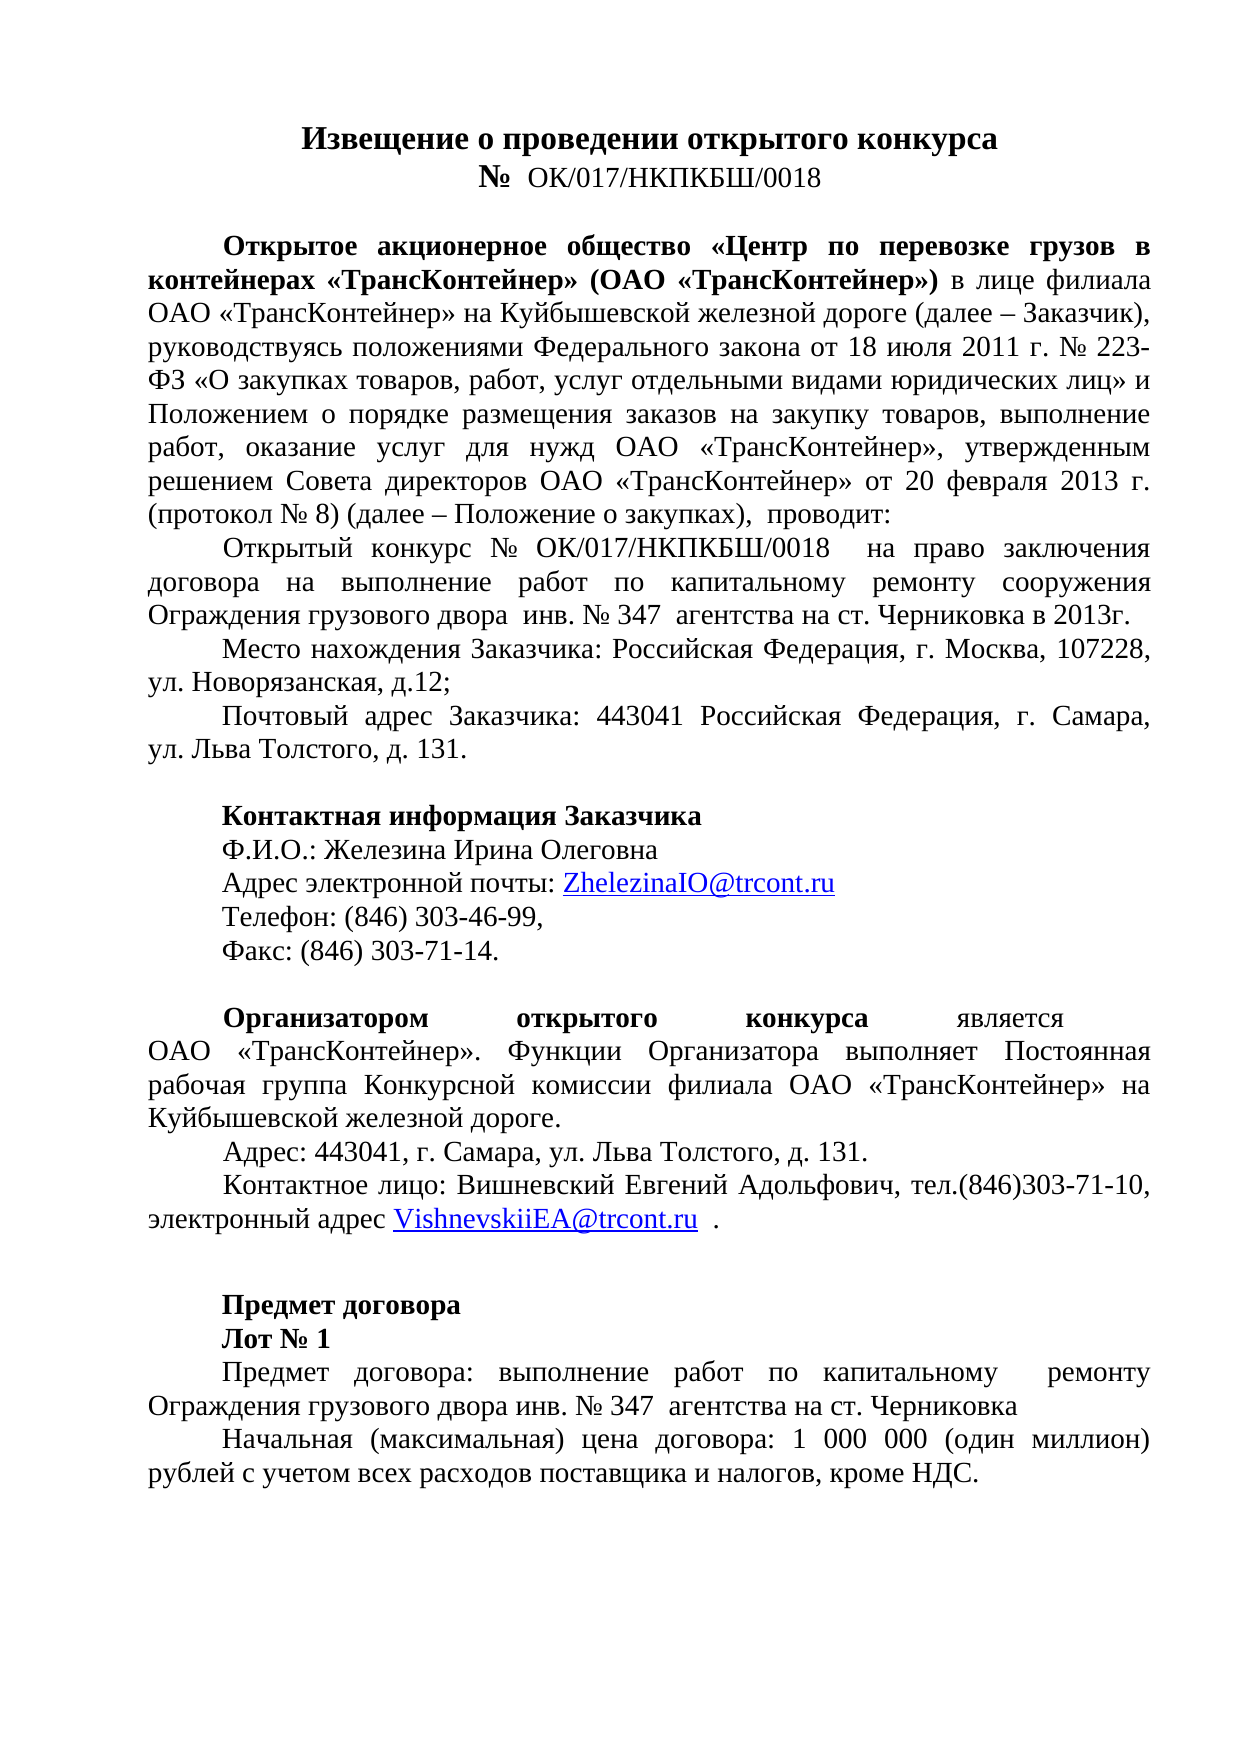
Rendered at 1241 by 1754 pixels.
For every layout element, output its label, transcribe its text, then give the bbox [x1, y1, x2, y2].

text Открытый конкурс № ОК/017/НКПКБШ/0018 на право заключения договора на выполнение работ по капитальному ремонту сооружения Ограждения грузового двора инв. № 347 агентства на ст. Черниковка в 2013г. [148, 530, 1152, 631]
text Лот № 1 [148, 1321, 1152, 1354]
text Предмет договора [148, 1287, 1152, 1321]
text Адрес: . Самара, ул. Льва Толстого, д. 131. [148, 1134, 1152, 1167]
text Почтовый адрес Заказчика: 443041 Российская Федерация, г. Самара, ул. Льва Толстого, д. 131. [148, 698, 1152, 765]
text Место нахождения Заказчика: Российская Федерация, г. Москва, 107228, ул. Новорязанская, д.12; [148, 631, 1152, 698]
text Контактное лицо: , тел.(846)303-71-10, электронный адрес VishnevskiiEA@trcont.ru . [148, 1167, 1152, 1234]
text Организатором открытого конкурса является ОАО «ТрансКонтейнер». Функции Организатора выполняет Постоянная рабочая группа Конкурсной комиссии филиала ОАО «ТрансКонтейнер» на Куйбышевской железной дороге. [148, 1000, 1152, 1134]
text Ф.И.О.: [148, 832, 1152, 866]
text Контактная информация Заказчика [148, 798, 1152, 832]
text Извещение о проведении открытого конкурса [148, 118, 1152, 156]
text № ОК/017/НКПКБШ/0018 [148, 156, 1152, 195]
text Телефон: (846) 303-46-99, [148, 899, 1152, 933]
text Факс: (846) 303-71-14. [148, 933, 1152, 966]
text Адрес электронной почты: ZhelezinaIO@trcont.ru [148, 866, 1152, 899]
text Начальная (максимальная) цена договора: 1 000 000 (один миллион) рублей с учетом всех расходов поставщика и налогов, кроме НДС. [148, 1421, 1152, 1488]
text Открытое акционерное общество «Центр по перевозке грузов в контейнерах «ТрансКонтейнер» (ОАО «ТрансКонтейнер») в лице филиала ОАО «ТрансКонтейнер» на Куйбышевской железной дороге (далее – Заказчик), руководствуясь положениями Федерального закона от 18 июля . № 223-ФЗ «О закупках товаров, работ, услуг отдельными видами юридических лиц» и Положением о порядке размещения заказов на закупку товаров, выполнение работ, оказание услуг для нужд ОАО «ТрансКонтейнер», утвержденным решением Совета директоров ОАО «ТрансКонтейнер» от 20 февраля . (протокол № 8) (далее – Положение о закупках), проводит: [148, 228, 1152, 530]
text Предмет договора: выполнение работ по капитальному ремонту Ограждения грузового двора инв. № 347 агентства на ст. Черниковка [148, 1354, 1152, 1421]
